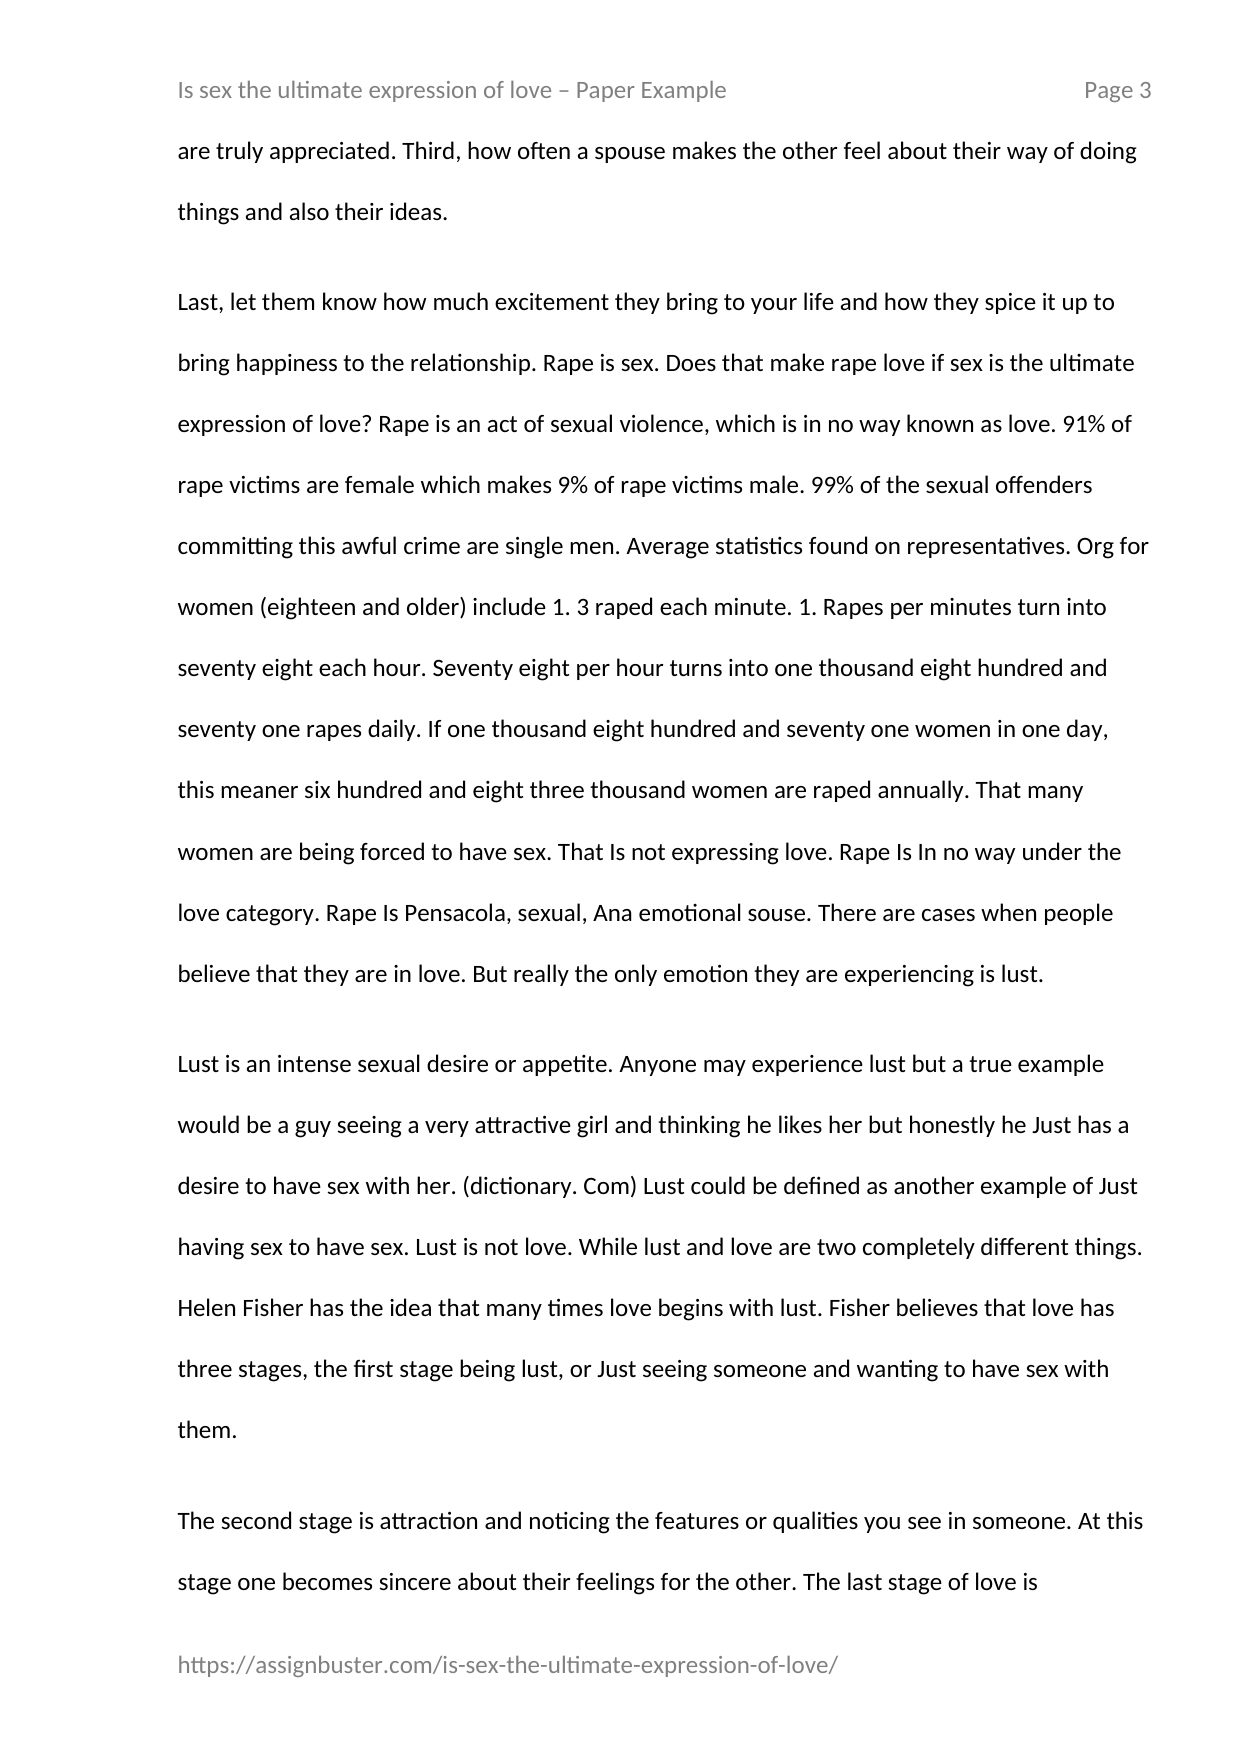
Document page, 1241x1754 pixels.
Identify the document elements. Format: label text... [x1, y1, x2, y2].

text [177, 135, 1152, 226]
text Lust is an intense sexual desire or appetite. Anyone may experience lust but a true example would be a guy seeing a very attractive girl and thinking he likes her but honestly he Just has a desire to have sex with her. (dictionary. Com) Lust could be defined as another example of Just having sex to have sex. Lust is not love. While lust and love are two completely different things. Helen Fisher has the idea that many times love begins with lust. Fisher believes that love has three stages, the first stage being lust, or Just seeing someone and wanting to have sex with them. [177, 1048, 1152, 1445]
text Last, let them know how much excitement they bring to your life and how they spice it up to bring happiness to the relationship. Rape is sex. Does that make rape love if sex is the ultimate expression of love? Rape is an act of sexual violence, which is in no way known as love. 91% of rape victims are female which makes 9% of rape victims male. 99% of the sexual offenders committing this awful crime are single men. Average statistics found on representatives. Org for women (eighteen and older) include 1. 3 raped each minute. 1. Rapes per minutes turn into seventy eight each hour. Seventy eight per hour turns into one thousand eight hundred and seventy one rapes daily. If one thousand eight hundred and seventy one women in one day, this meaner six hundred and eight three thousand women are raped annually. That many women are being forced to have sex. That Is not expressing love. Rape Is In no way under the love category. Rape Is Pensacola, sexual, Ana emotional souse. There are cases when people believe that they are in love. But really the only emotion they are experiencing is lust. [177, 286, 1152, 988]
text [177, 1505, 1152, 1597]
